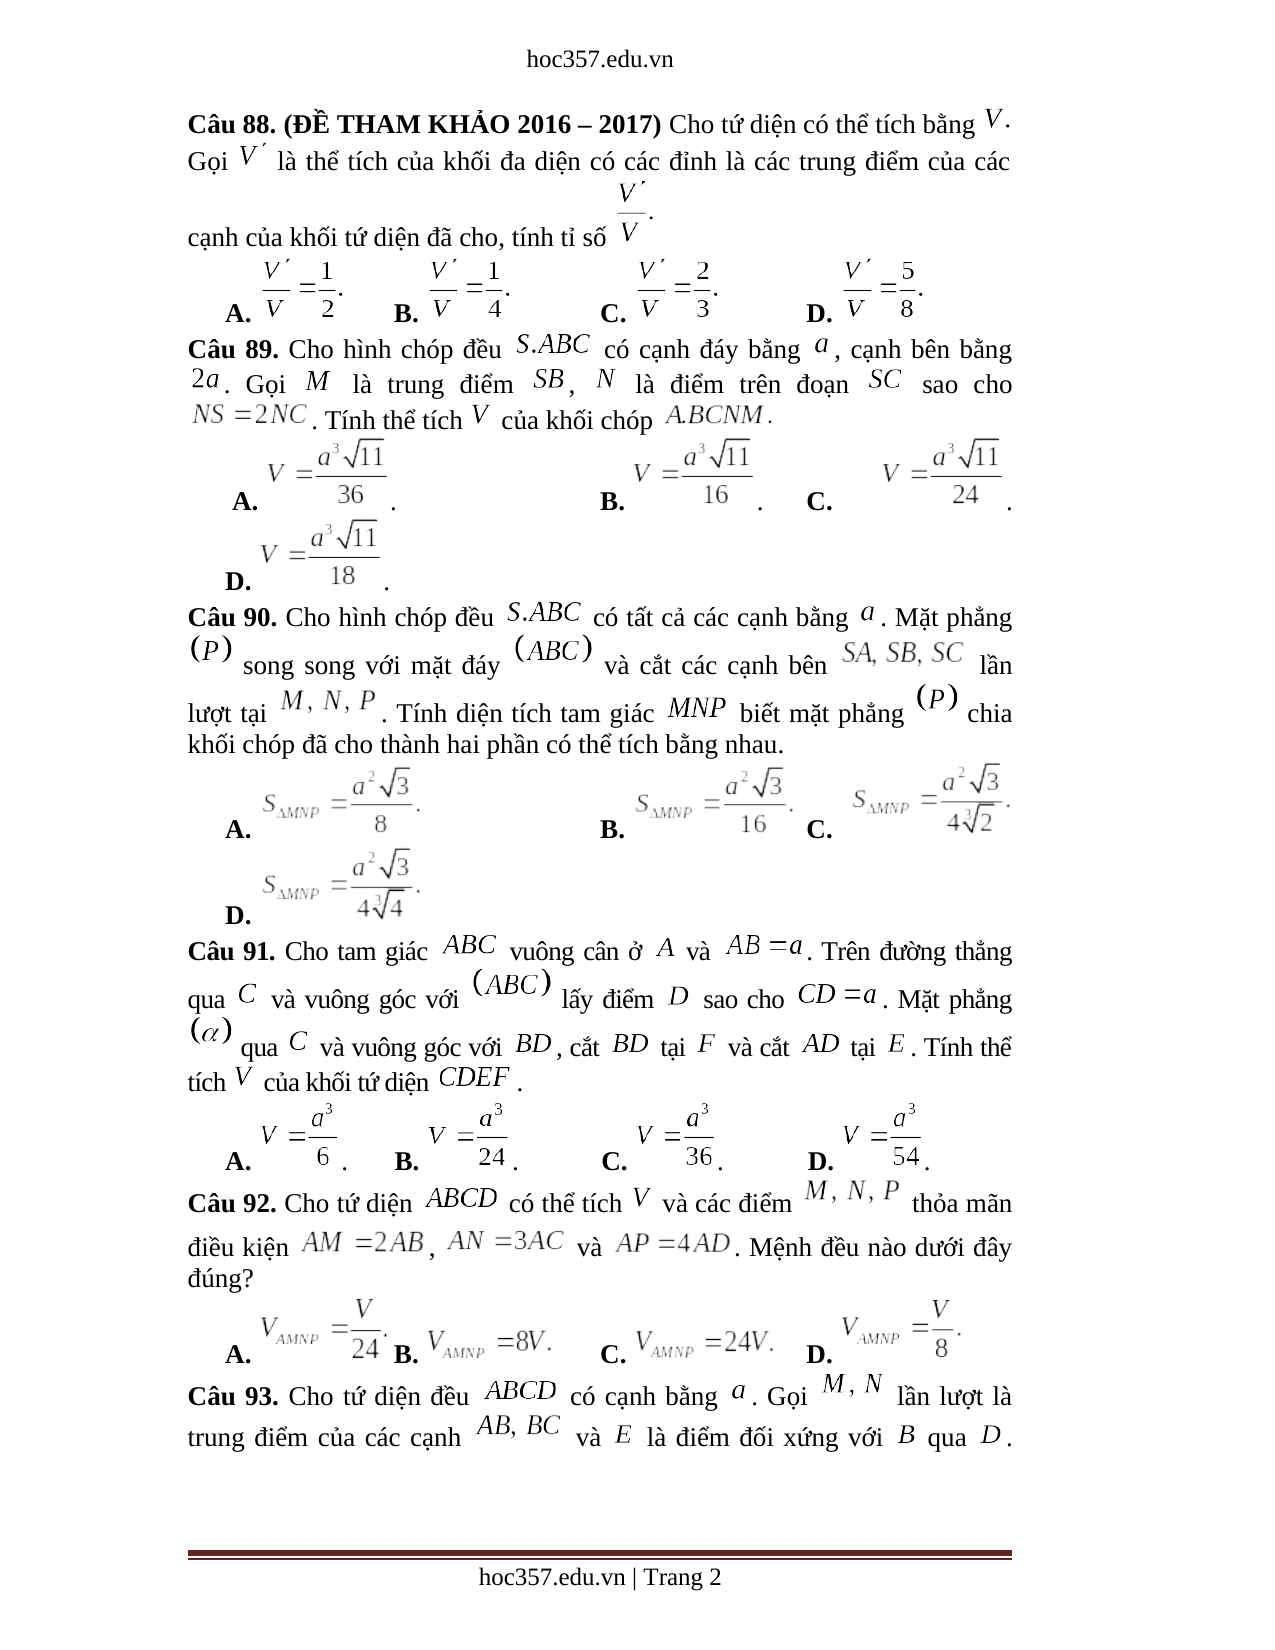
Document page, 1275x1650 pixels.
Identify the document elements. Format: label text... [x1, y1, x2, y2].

text Câu 89. Cho hình chóp đều có cạnh đáy bằng , cạnh bên bằng . Gọi là trung điểm , là điểm trên đoạn sao cho . Tính thể tích của khối chóp [187, 328, 1012, 435]
text A. B. C. D. [187, 759, 1012, 930]
text A. . B. . C. . D. . [187, 1097, 1012, 1177]
text A. B. C. D. [187, 252, 1012, 328]
text Câu 92. Cho tứ diện có thể tích và các điểm thỏa mãn điều kiện , và . Mệnh đều nào dưới đây đúng? [187, 1177, 1012, 1293]
text Câu 90. Cho hình chóp đều có tất cả các cạnh bằng . Mặt phẳng song song với mặt đáy và cắt các cạnh bên lần lượt tại . Tính diện tích tam giác biết mặt phẳng chia khối chóp đã cho thành hai phần có thể tích bằng nhau. [187, 597, 1012, 759]
text A. . B. . C. . D. . [187, 435, 1012, 597]
text Câu 88. (ĐỀ THAM KHẢO 2016 – 2017) Cho tứ diện có thể tích bằng Gọi là thể tích của khối đa diện có các đỉnh là các trung điểm của các cạnh của khối tứ diện đã cho, tính tỉ số [187, 103, 1012, 252]
text Câu 91. Cho tam giác vuông cân ở và . Trên đường thẳng qua và vuông góc với lấy điểm sao cho . Mặt phẳng qua và vuông góc với , cắt tại và cắt tại . Tính thể tích của khối tứ diện . [187, 930, 1012, 1097]
text A. B. C. D. [187, 1293, 1012, 1369]
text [187, 1369, 1012, 1453]
